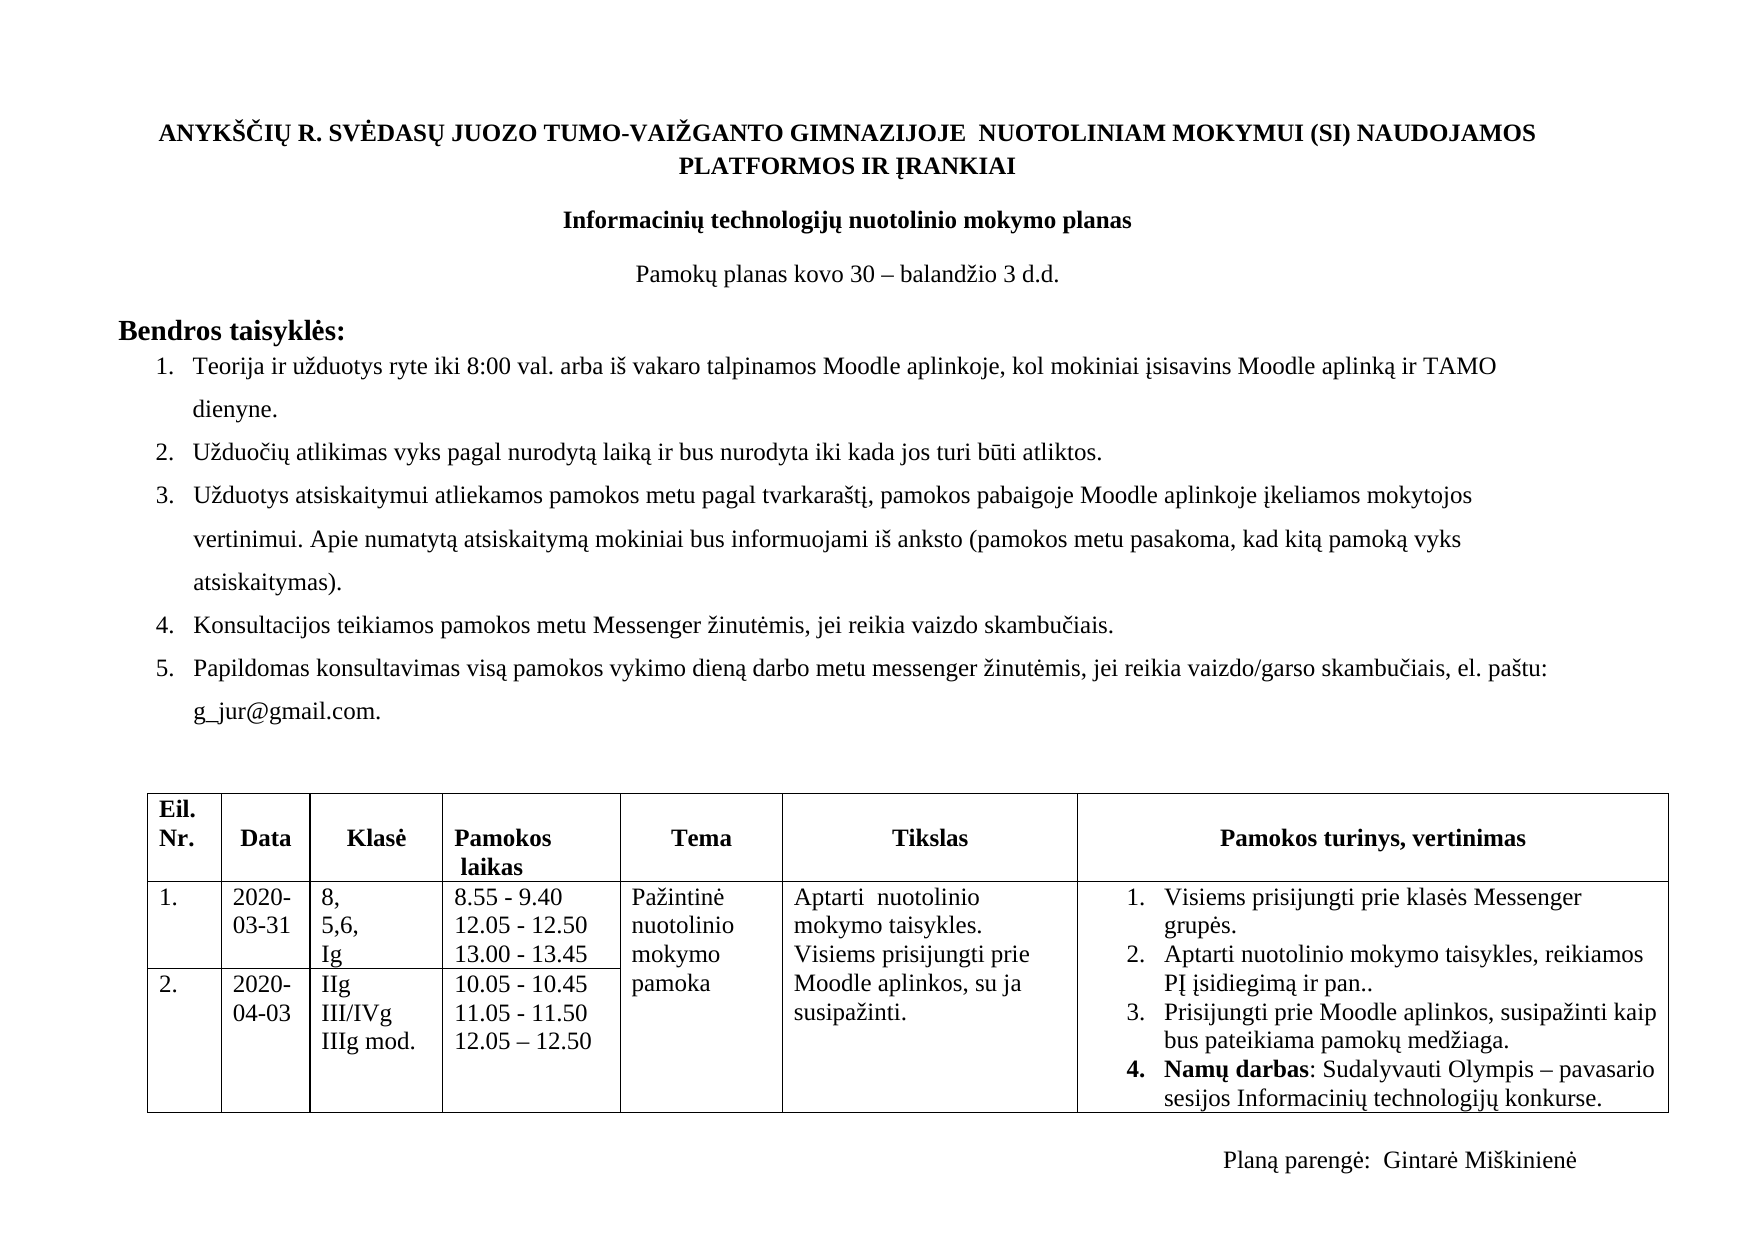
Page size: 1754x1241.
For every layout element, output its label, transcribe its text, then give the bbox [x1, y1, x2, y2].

table_cell Visiems prisijungti prie klasės Messenger grupės. Aptarti nuotolinio mokymo taisykles, reikiamos PĮ įsidiegimą ir pan.. Prisijungti prie Moodle aplinkos, susipažinti kaip bus pateikiama pamokų medžiaga. Namų darbas: Sudalyvauti Olympis – pavasario sesijos Informacinių technologijų konkurse. [1078, 882, 1668, 1112]
table_cell Pažintinė nuotolinio mokymo pamoka [621, 882, 782, 1112]
text Informacinių technologijų nuotolinio mokymo planas [118, 205, 1577, 234]
text Planą parengė: Gintarė Miškinienė [118, 1146, 1577, 1174]
table_header Data [222, 794, 309, 881]
table_header Eil. Nr. [148, 794, 221, 881]
table_header Tema [621, 794, 782, 881]
table_cell IIg III/IVg IIIg mod. [311, 969, 442, 1112]
list Konsultacijos teikiamos pamokos metu Messenger žinutėmis, jei reikia vaizdo skambučiais. [156, 610, 1577, 639]
table_cell 8, 5,6, Ig [311, 882, 442, 968]
table_cell 2020-03-31 [222, 882, 309, 968]
list Užduotys atsiskaitymui atliekamos pamokos metu pagal tvarkaraštį, pamokos pabaigoje Moodle aplinkoje įkeliamos mokytojos vertinimui. Apie numatytą atsiskaitymą mokiniai bus informuojami iš anksto (pamokos metu pasakoma, kad kitą pamoką vyks atsiskaitymas). [156, 481, 1577, 596]
table_cell 10.05 - 10.45 11.05 - 11.50 12.05 – 12.50 [443, 969, 620, 1112]
table_cell 1. [148, 882, 221, 968]
text Pamokų planas kovo 30 – balandžio 3 d.d. [118, 259, 1577, 288]
table_cell 2020-04-03 [222, 969, 309, 1112]
text ANYKŠČIŲ R. SVĖDASŲ JUOZO TUMO-VAIŽGANTO GIMNAZIJOJE NUOTOLINIAM MOKYMUI (SI) NAUDOJAMOS PLATFORMOS IR ĮRANKIAI [118, 118, 1577, 180]
text Bendros taisyklės: [118, 313, 1577, 346]
table_header Pamokos laikas [443, 794, 620, 881]
table_cell 2. [148, 969, 221, 1112]
table_header Klasė [311, 794, 442, 881]
table_cell Aptarti nuotolinio mokymo taisykles. Visiems prisijungti prie Moodle aplinkos, su ja susipažinti. [783, 882, 1077, 1112]
table_cell 8.55 - 9.40 12.05 - 12.50 13.00 - 13.45 [443, 882, 620, 968]
list Teorija ir užduotys ryte iki 8:00 val. arba iš vakaro talpinamos Moodle aplinkoje, kol mokiniai įsisavins Moodle aplinką ir TAMO dienyne. [155, 351, 1577, 423]
list Užduočių atlikimas vyks pagal nurodytą laiką ir bus nurodyta iki kada jos turi būti atliktos. [155, 437, 1577, 466]
table_header Tikslas [783, 794, 1077, 881]
table_header Pamokos turinys, vertinimas [1078, 794, 1668, 881]
list Papildomas konsultavimas visą pamokos vykimo dieną darbo metu messenger žinutėmis, jei reikia vaizdo/garso skambučiais, el. paštu: g_jur@gmail.com. [156, 653, 1577, 725]
